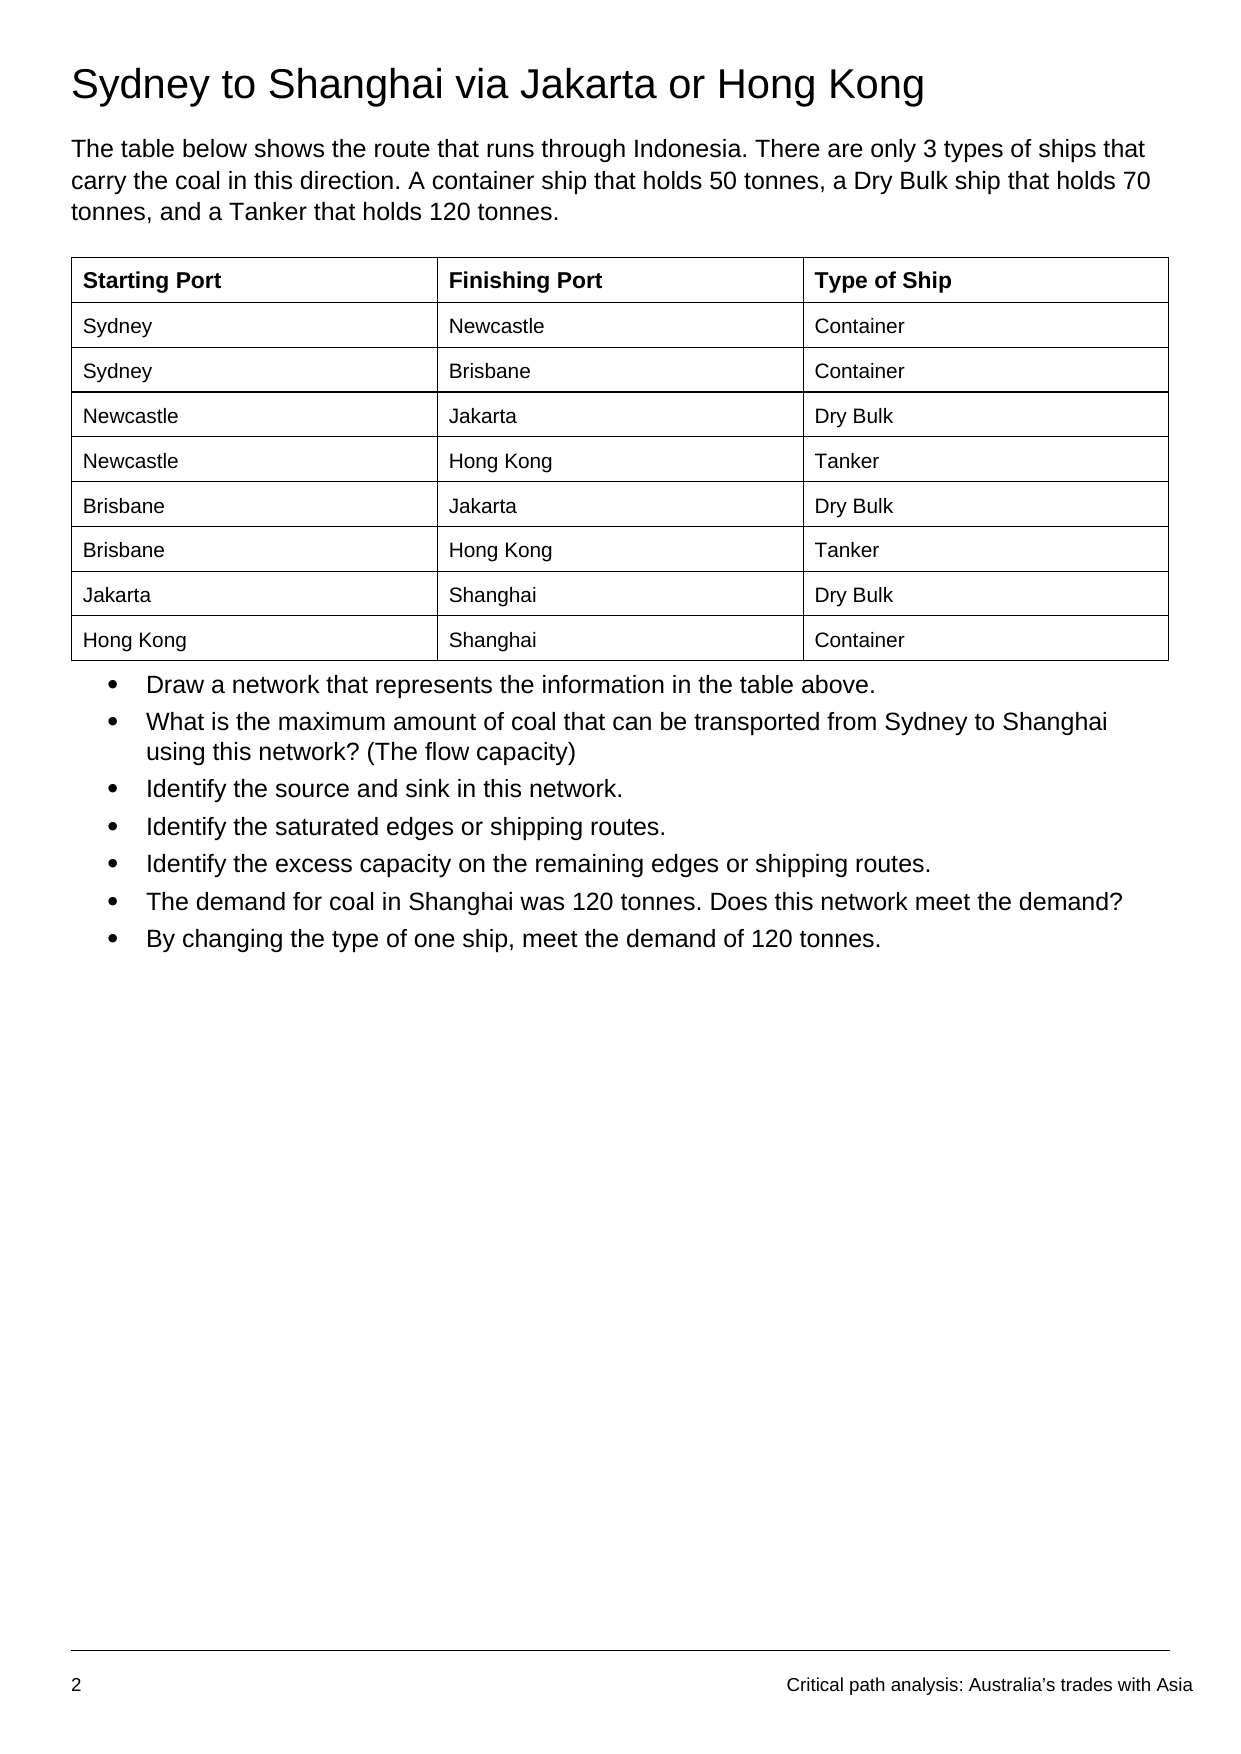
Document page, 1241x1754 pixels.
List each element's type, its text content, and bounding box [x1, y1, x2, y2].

table_cell Shanghai [438, 572, 803, 615]
table_cell Newcastle [438, 303, 803, 347]
table_cell Jakarta [72, 572, 437, 615]
text The table below shows the route that runs through Indonesia. There are only 3 types of ships that carry the coal in this direction. A container ship that holds 50 tonnes, a Dry Bulk ship that holds 70 tonnes, and a Tanker that holds 120 tonnes. [71, 132, 1169, 226]
list The demand for coal in Shanghai was 120 tonnes. Does this network meet the demand? [108, 886, 1169, 915]
table_cell Newcastle [72, 393, 437, 436]
table_cell Brisbane [438, 348, 803, 391]
table_header Finishing Port [438, 258, 803, 302]
table_header Starting Port [72, 258, 437, 302]
table_cell Hong Kong [438, 437, 803, 481]
list Identify the saturated edges or shipping routes. [108, 811, 1169, 840]
table_cell Jakarta [438, 482, 803, 526]
table_cell Dry Bulk [804, 482, 1168, 526]
table_cell Sydney [72, 348, 437, 391]
table_cell Container [804, 616, 1168, 660]
list By changing the type of one ship, meet the demand of 120 tonnes. [108, 924, 1169, 953]
table_cell Sydney [72, 303, 437, 347]
table_cell Shanghai [438, 616, 803, 660]
subtitle Sydney to Shanghai via Jakarta or Hong Kong [71, 59, 1169, 107]
table_header Type of Ship [804, 258, 1168, 302]
table_cell Hong Kong [72, 616, 437, 660]
list Identify the excess capacity on the remaining edges or shipping routes. [108, 849, 1169, 878]
list Draw a network that represents the information in the table above. [108, 669, 1169, 699]
table_cell Newcastle [72, 437, 437, 481]
table_cell Jakarta [438, 393, 803, 436]
table_cell Brisbane [72, 482, 437, 526]
list Identify the source and sink in this network. [108, 774, 1169, 803]
table_cell Tanker [804, 437, 1168, 481]
table_cell Dry Bulk [804, 572, 1168, 615]
table_cell Container [804, 348, 1168, 391]
table_cell Tanker [804, 527, 1168, 571]
table_cell Brisbane [72, 527, 437, 571]
table_cell Container [804, 303, 1168, 347]
table_cell Dry Bulk [804, 393, 1168, 436]
table_cell Hong Kong [438, 527, 803, 571]
list What is the maximum amount of coal that can be transported from Sydney to Shanghai using this network? (The flow capacity) [108, 707, 1169, 765]
